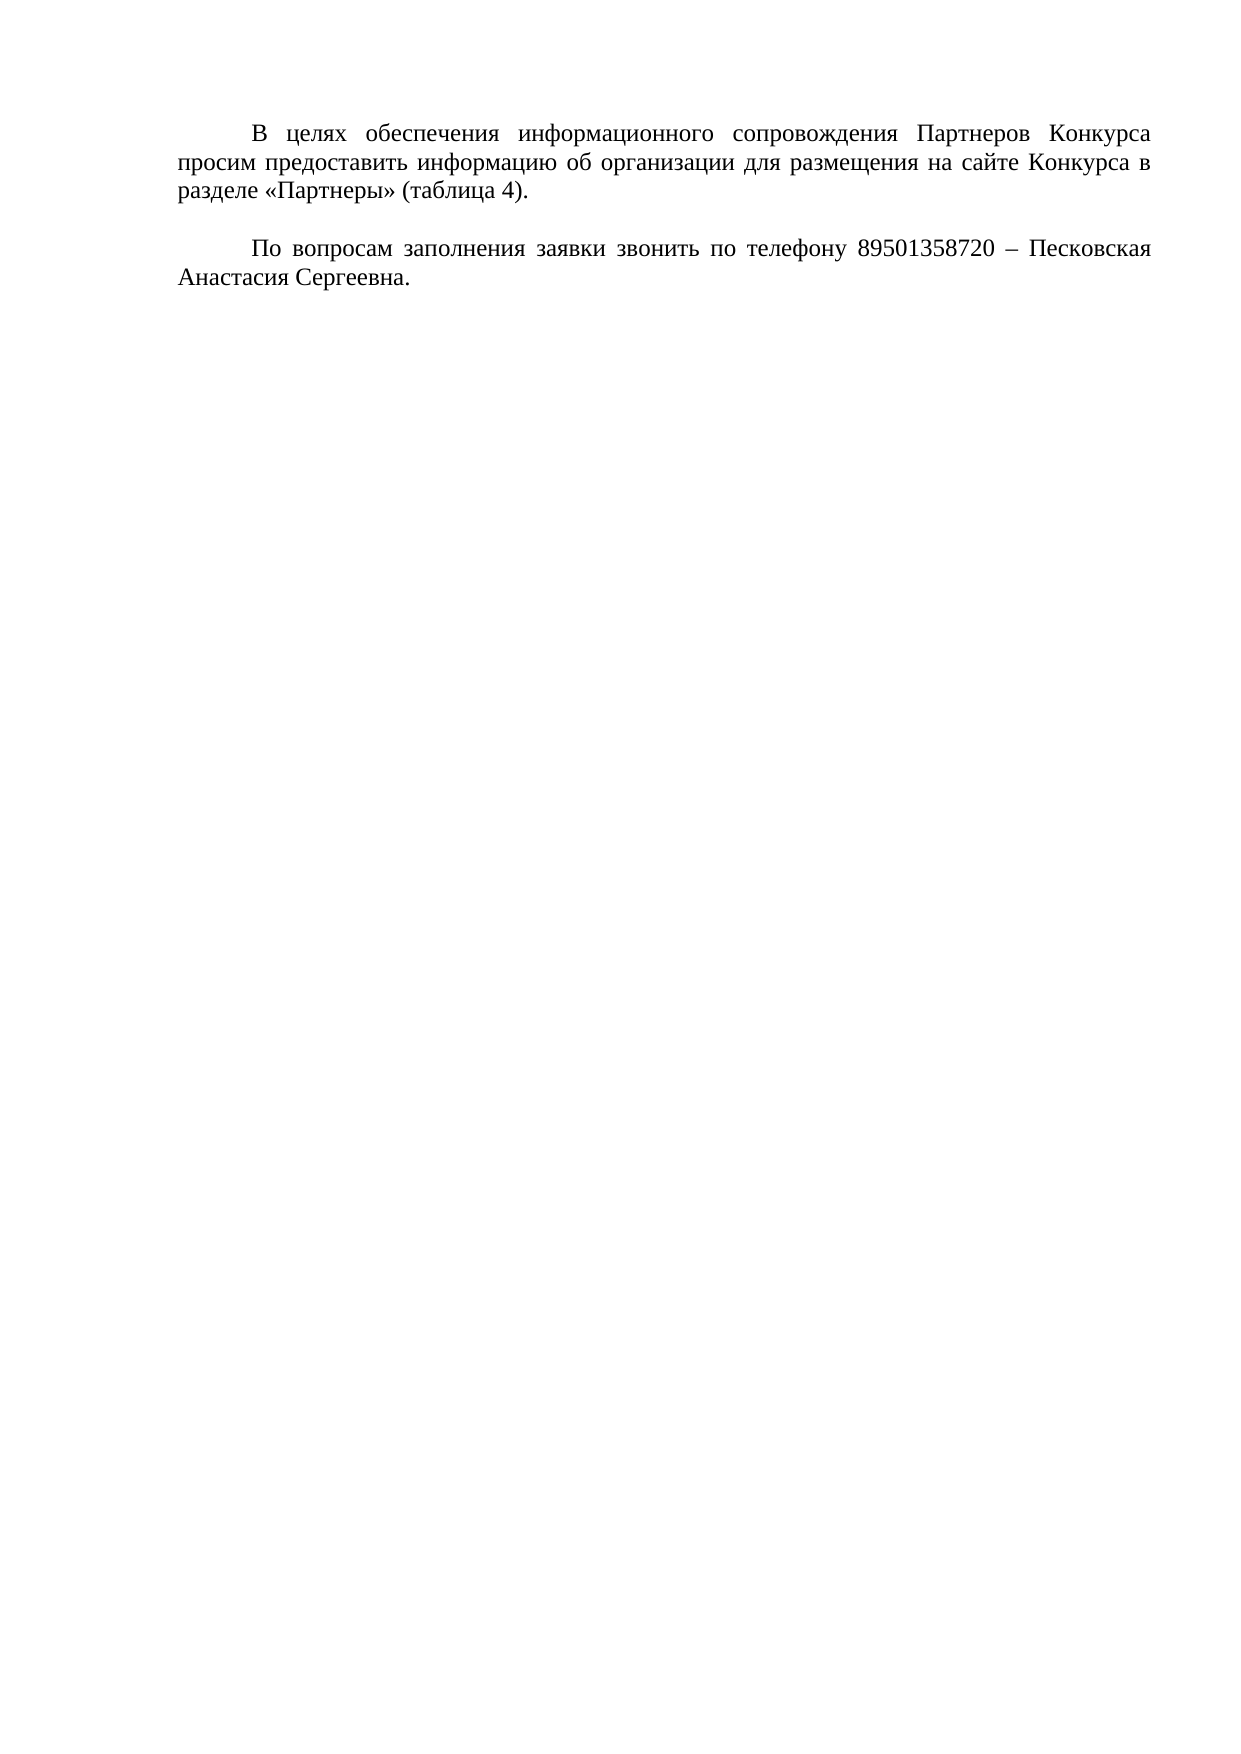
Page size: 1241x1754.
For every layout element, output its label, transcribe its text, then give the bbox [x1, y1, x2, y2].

text По вопросам заполнения заявки звонить по телефону 89501358720 – Песковская Анастасия Сергеевна. [177, 233, 1152, 291]
text В целях обеспечения информационного сопровождения Партнеров Конкурса просим предоставить информацию об организации для размещения на сайте Конкурса в разделе «Партнеры» (таблица 4). [177, 118, 1152, 204]
